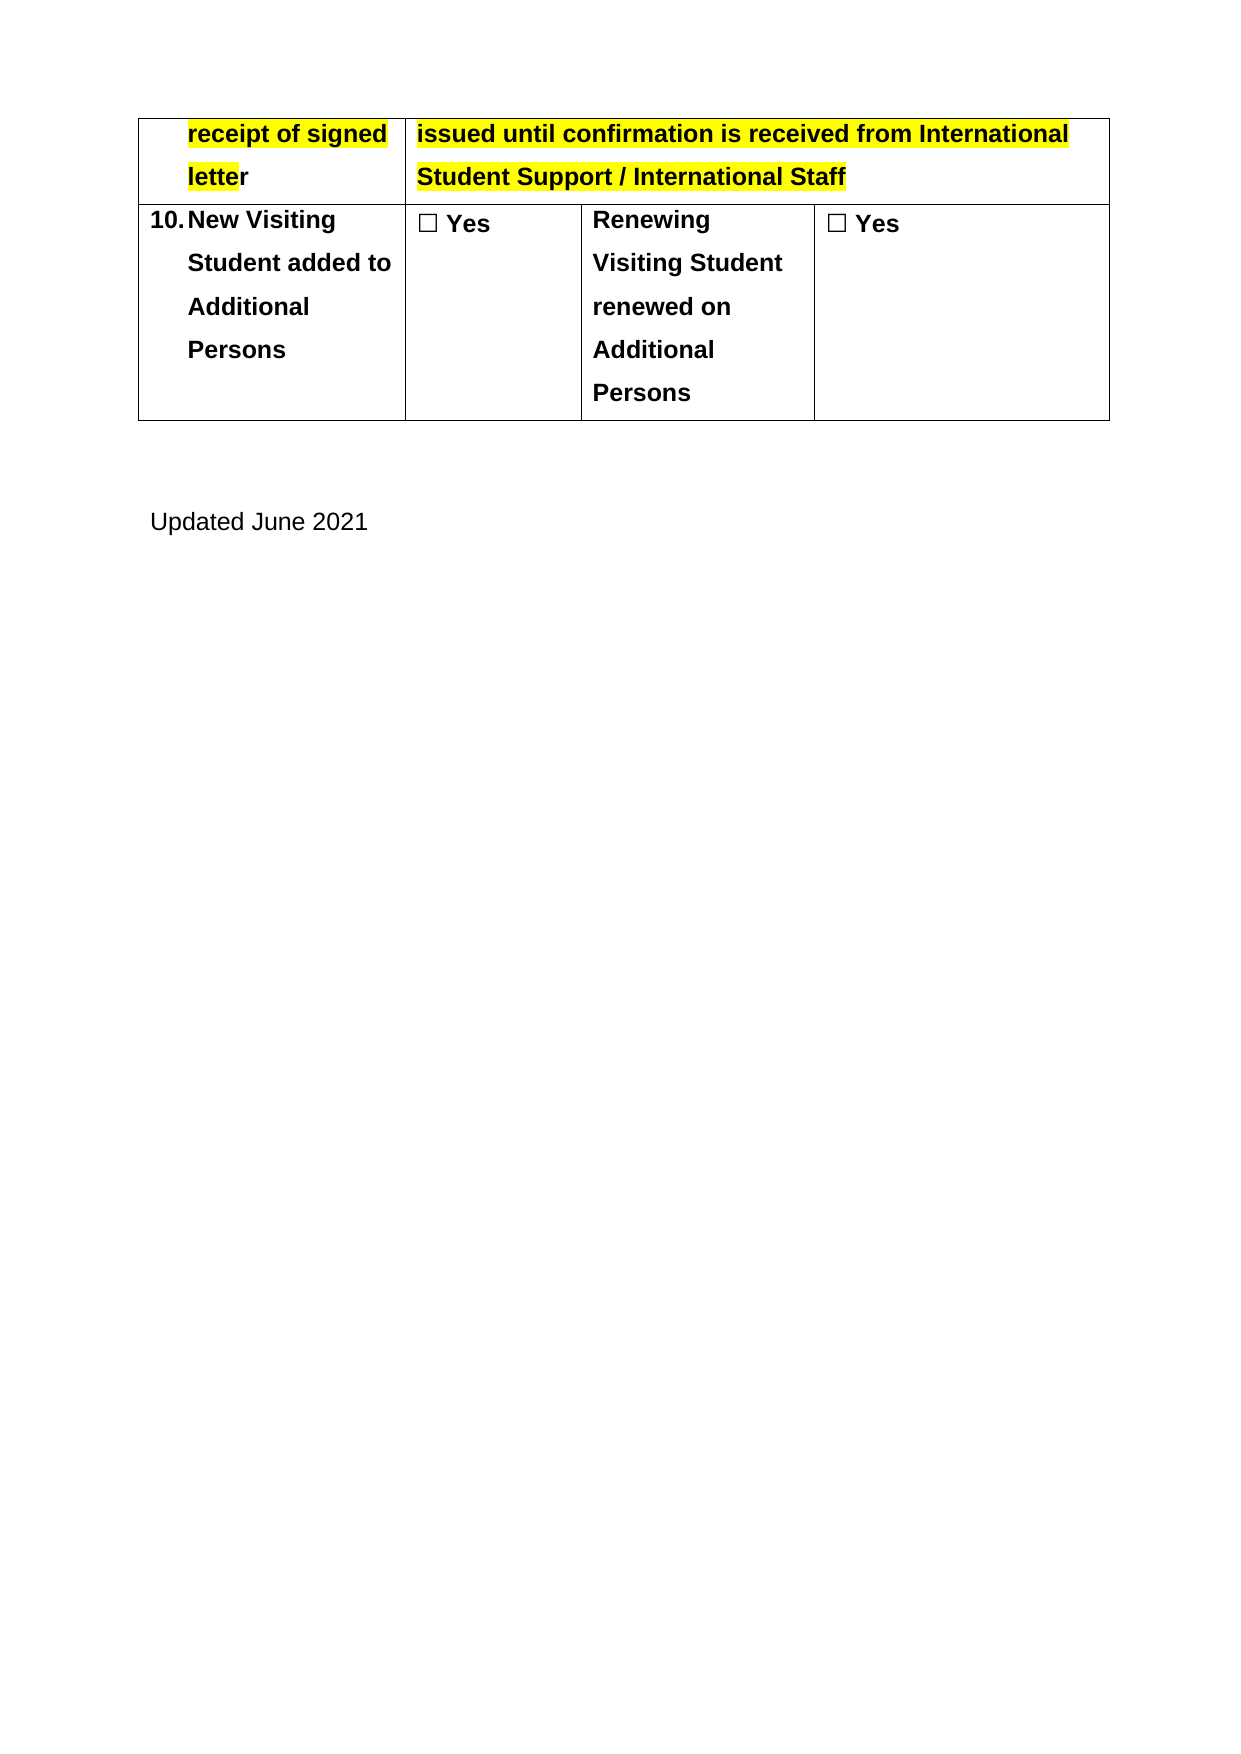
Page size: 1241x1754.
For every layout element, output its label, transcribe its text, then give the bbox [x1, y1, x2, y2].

table_cell Yes [406, 205, 581, 419]
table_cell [406, 119, 1109, 204]
table_cell New Visiting Student added to Additional Persons [139, 205, 405, 419]
table_cell Yes [815, 205, 1109, 419]
table_cell Renewing Visiting Student renewed on Additional Persons [582, 205, 814, 419]
text Updated June 2021 [150, 507, 1090, 536]
